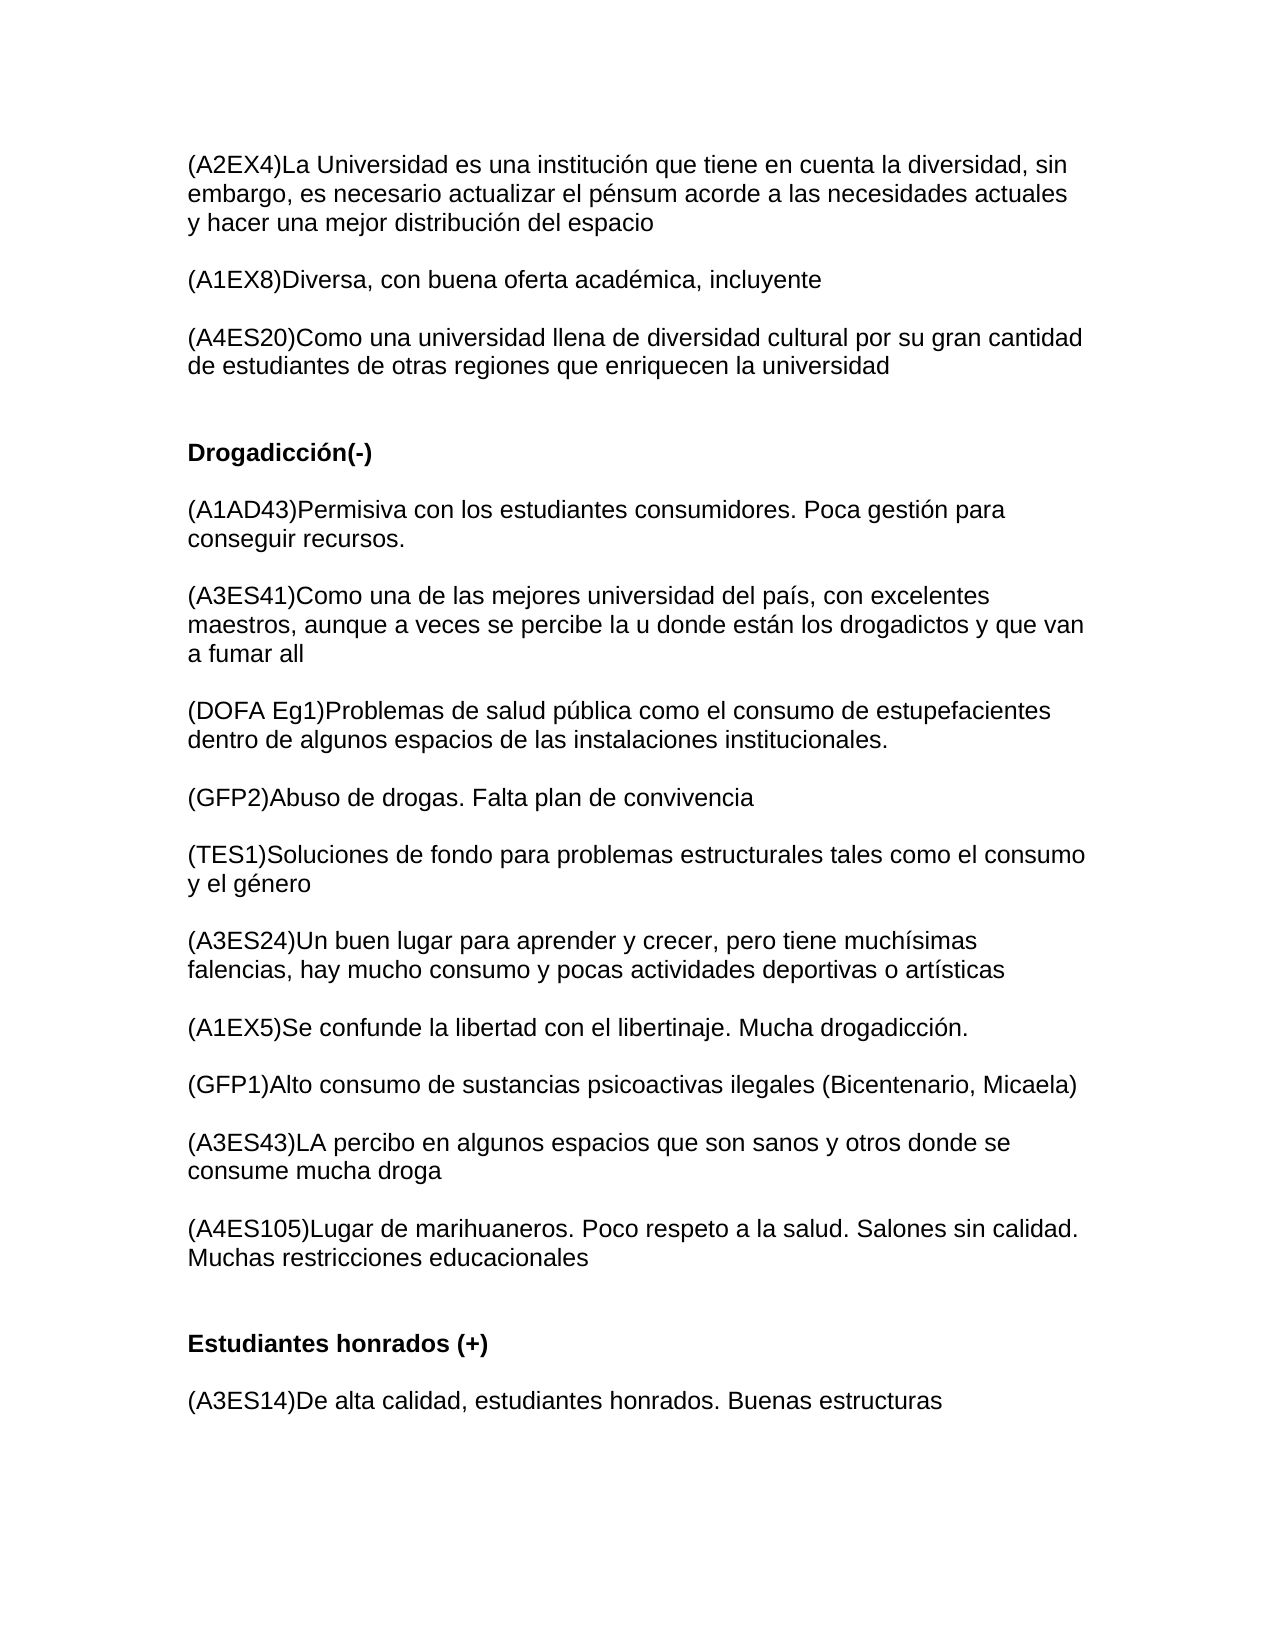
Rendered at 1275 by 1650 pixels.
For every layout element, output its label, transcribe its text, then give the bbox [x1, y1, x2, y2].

text (A1EX5)Se confunde la libertad con el libertinaje. Mucha drogadicción. [187, 1012, 1087, 1041]
text (GFP1)Alto consumo de sustancias psicoactivas ilegales (Bicentenario, Micaela) [187, 1070, 1087, 1099]
text (A3ES41)Como una de las mejores universidad del país, con excelentes maestros, aunque a veces se percibe la u donde están los drogadictos y que van a fumar all [187, 581, 1087, 667]
text (A2EX4)La Universidad es una institución que tiene en cuenta la diversidad, sin embargo, es necesario actualizar el pénsum acorde a las necesidades actuales y hacer una mejor distribución del espacio [187, 150, 1087, 236]
text (DOFA Eg1)Problemas de salud pública como el consumo de estupefacientes dentro de algunos espacios de las instalaciones institucionales. [187, 696, 1087, 754]
text (A1EX8)Diversa, con buena oferta académica, incluyente [187, 265, 1087, 294]
text Estudiantes honrados (+) [187, 1329, 1087, 1357]
text (A3ES24)Un buen lugar para aprender y crecer, pero tiene muchísimas falencias, hay mucho consumo y pocas actividades deportivas o artísticas [187, 926, 1087, 984]
text (A3ES43)LA percibo en algunos espacios que son sanos y otros donde se consume mucha droga [187, 1127, 1087, 1185]
text (GFP2)Abuso de drogas. Falta plan de convivencia [187, 782, 1087, 811]
text (A3ES14)De alta calidad, estudiantes honrados. Buenas estructuras [187, 1386, 1087, 1415]
text (A4ES20)Como una universidad llena de diversidad cultural por su gran cantidad de estudiantes de otras regiones que enriquecen la universidad [187, 322, 1087, 380]
text (A1AD43)Permisiva con los estudiantes consumidores. Poca gestión para conseguir recursos. [187, 495, 1087, 552]
text (A4ES105)Lugar de marihuaneros. Poco respeto a la salud. Salones sin calidad. Muchas restricciones educacionales [187, 1214, 1087, 1271]
text Drogadicción(-) [187, 437, 1087, 466]
text (TES1)Soluciones de fondo para problemas estructurales tales como el consumo y el género [187, 840, 1087, 897]
